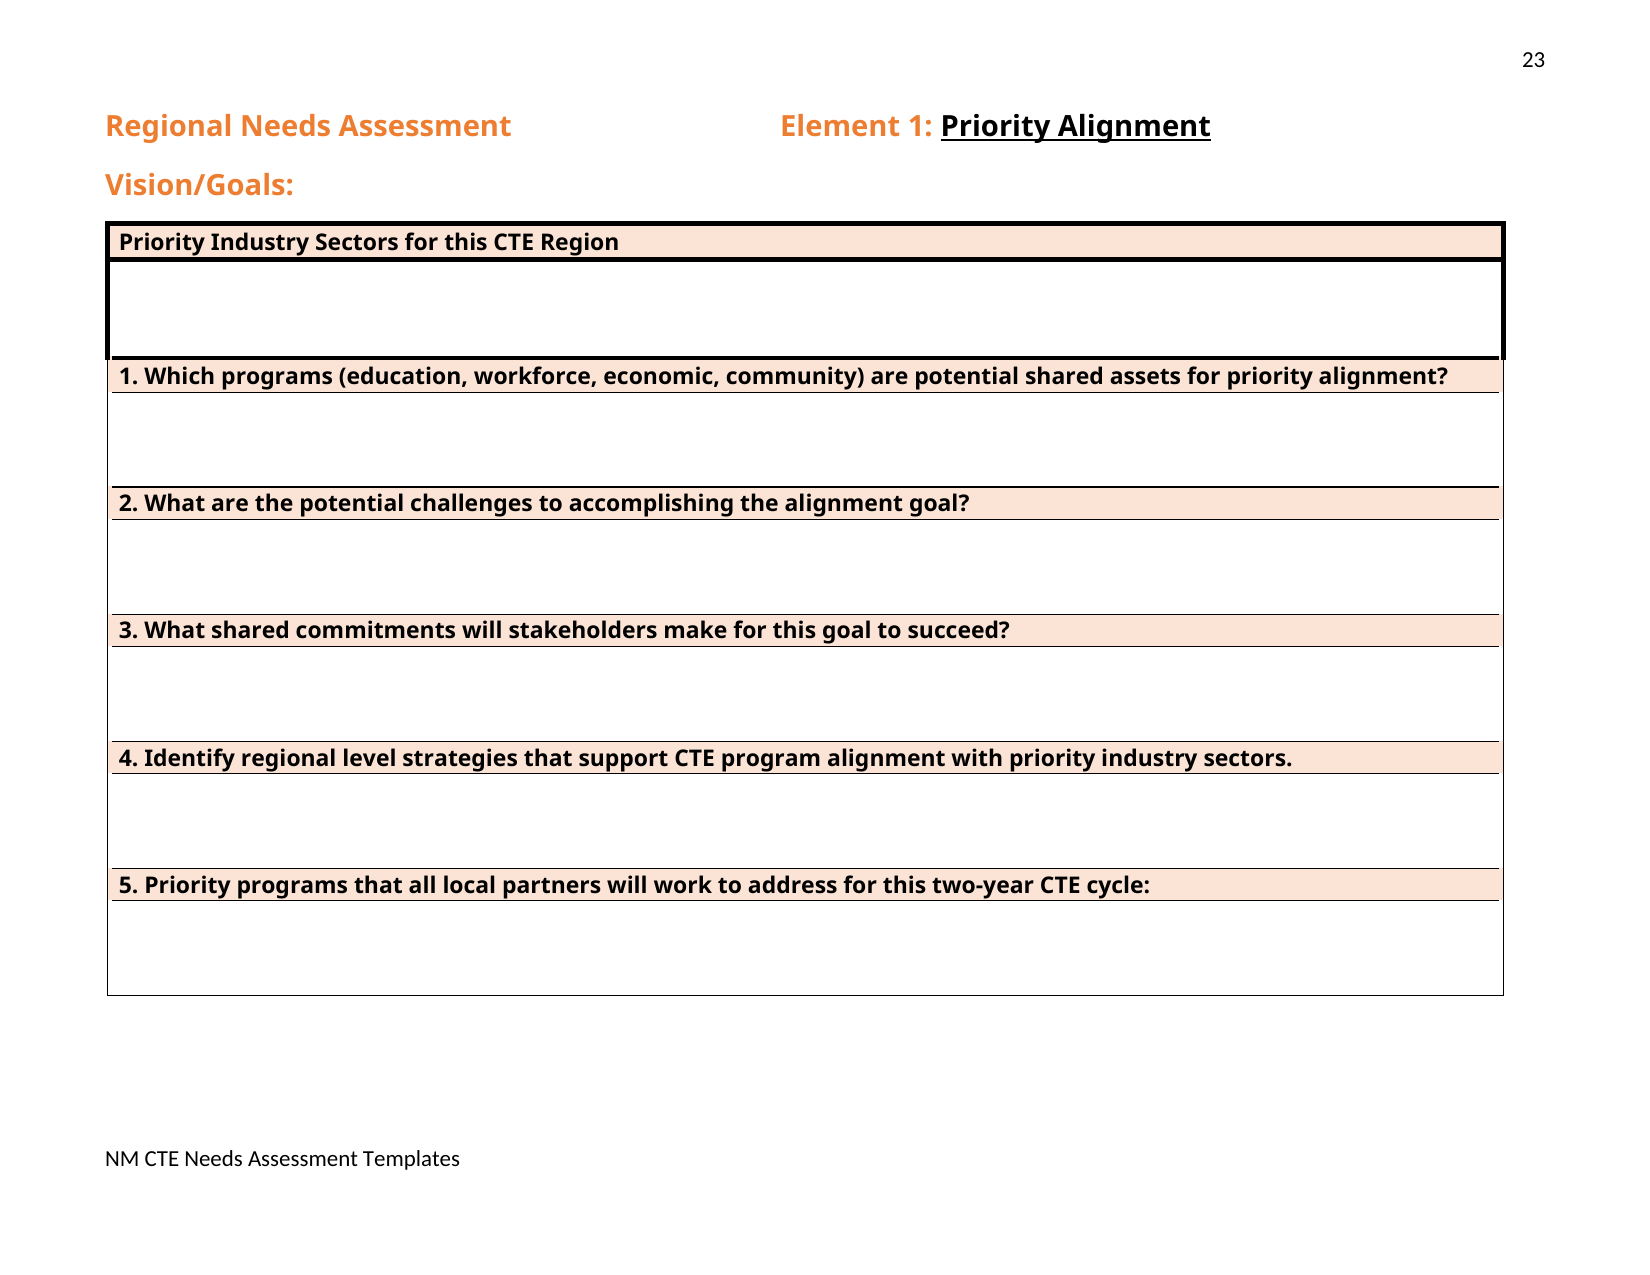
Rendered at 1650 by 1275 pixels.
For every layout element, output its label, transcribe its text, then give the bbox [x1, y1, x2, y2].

table_cell [108, 900, 1503, 995]
text Vision/Goals: [105, 164, 1545, 204]
text Regional Needs Assessment Element 1: Priority Alignment [105, 105, 1545, 145]
table_cell 5. Priority programs that all local partners will work to address for this two-year CTE cycle: [108, 868, 1503, 900]
table_cell 3. What shared commitments will stakeholders make for this goal to succeed? [108, 614, 1503, 646]
table_cell [108, 646, 1503, 741]
table_cell [108, 519, 1503, 613]
table_cell [110, 262, 1501, 356]
table_cell [108, 773, 1503, 868]
table_cell 4. Identify regional level strategies that support CTE program alignment with priority industry sectors. [108, 741, 1503, 773]
table_cell [108, 392, 1503, 486]
table_header Priority Industry Sectors for this CTE Region [110, 226, 1501, 257]
table_cell 1. Which programs (education, workforce, economic, community) are potential shared assets for priority alignment? [108, 356, 1503, 392]
table_cell 2. What are the potential challenges to accomplishing the alignment goal? [108, 486, 1503, 519]
